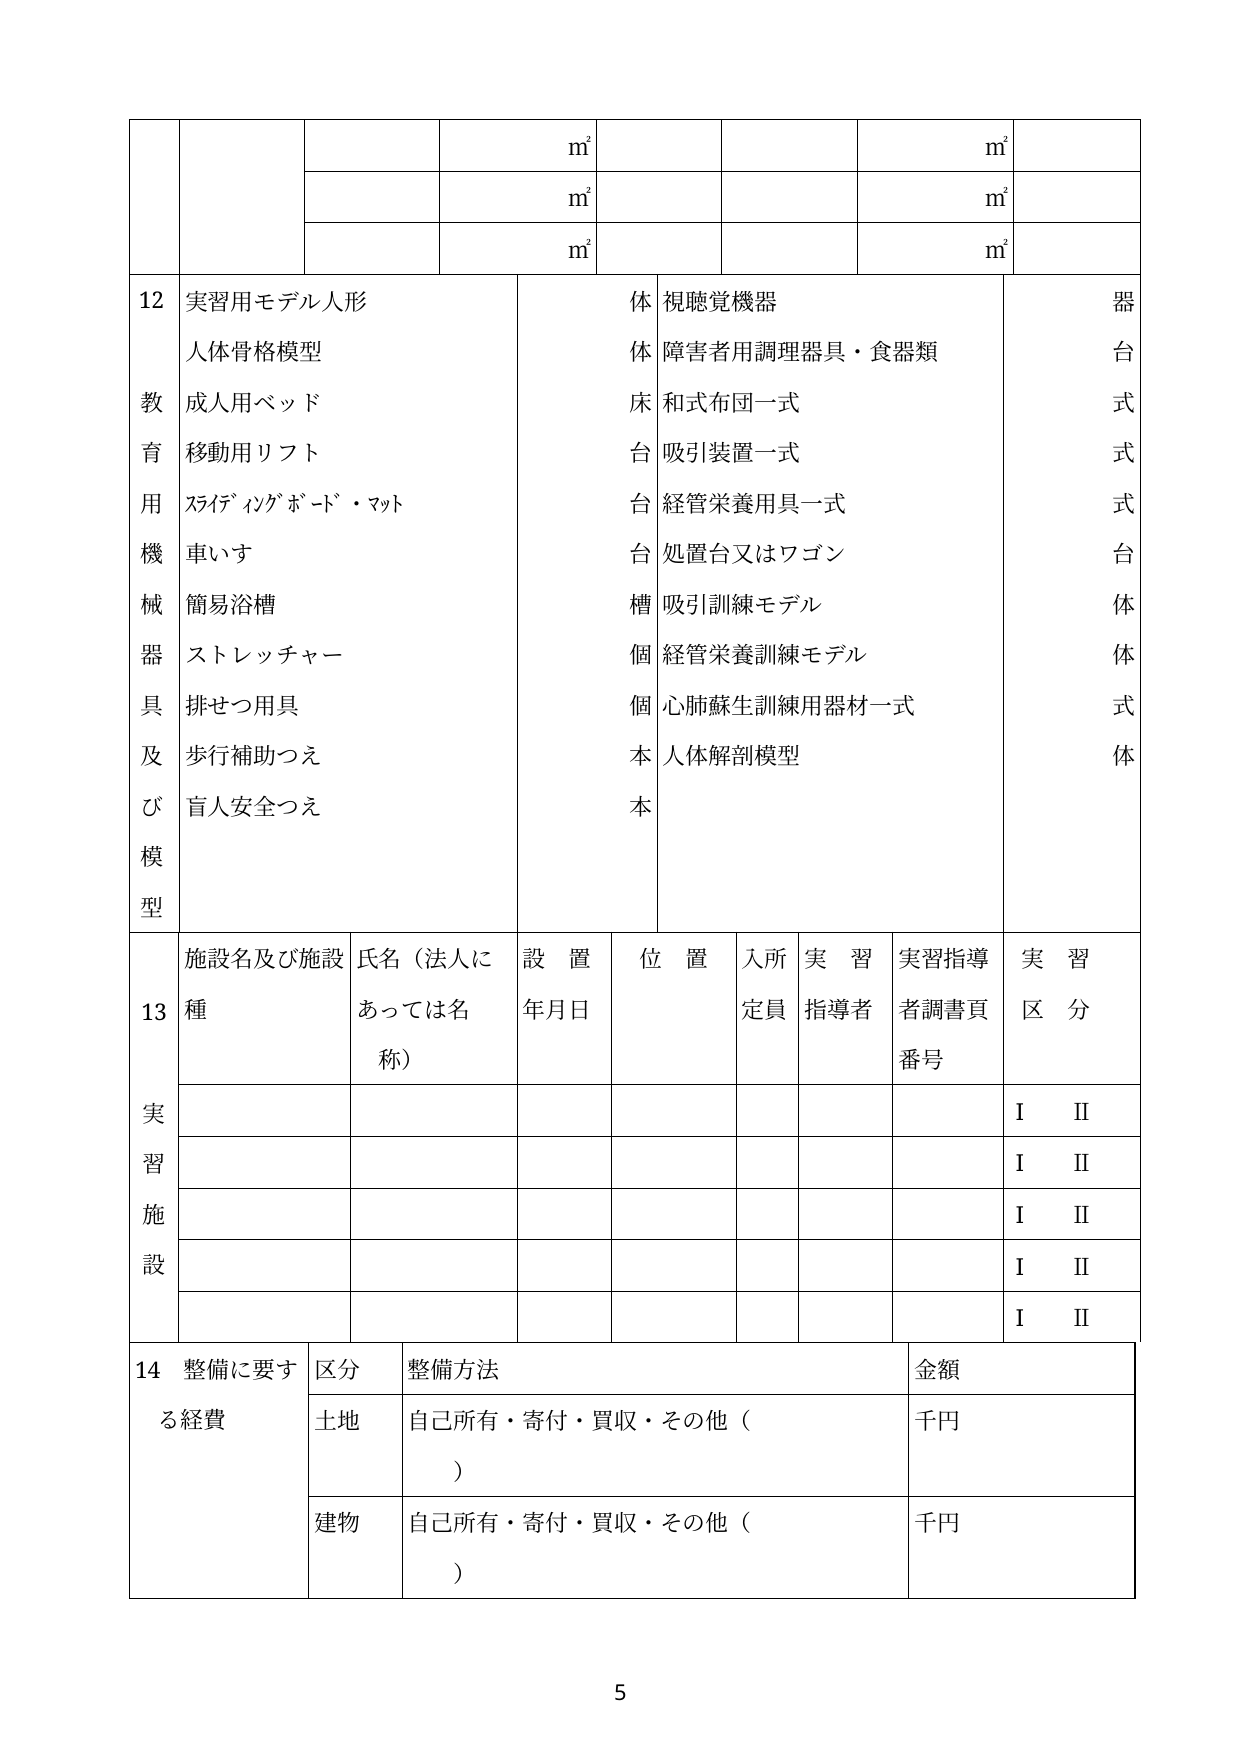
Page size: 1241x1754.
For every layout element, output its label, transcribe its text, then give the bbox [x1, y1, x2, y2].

table_cell [612, 1189, 736, 1239]
table_cell [351, 1292, 517, 1342]
table_cell [351, 1085, 517, 1136]
table_cell [305, 223, 439, 274]
table_cell [305, 120, 439, 171]
table_cell 区分 [309, 1343, 402, 1394]
table_cell [737, 1189, 798, 1239]
table_cell 千円 [909, 1395, 1134, 1496]
table_cell 設 置 年月日 [518, 933, 611, 1084]
table_cell [893, 1292, 1003, 1342]
table_cell 体 体 床 台 台 台 槽 個 個 本 本 [518, 275, 657, 932]
table_cell Ⅰ Ⅱ [1004, 1189, 1140, 1239]
table_cell 器 台 式 式 式 台 体 体 式 体 [1004, 275, 1140, 932]
table_cell 13 実 習 施 設 [130, 933, 178, 1342]
table_cell [179, 1189, 350, 1239]
table_cell [737, 1137, 798, 1187]
table_cell [893, 1085, 1003, 1136]
table_cell 整備方法 [403, 1343, 908, 1394]
table_cell 金額 [909, 1343, 1134, 1394]
table_cell [799, 1189, 892, 1239]
table_cell [1014, 223, 1140, 274]
table_cell 視聴覚機器 障害者用調理器具・食器類 和式布団一式 吸引装置一式 経管栄養用具一式 処置台又はワゴン 吸引訓練モデル 経管栄養訓練モデル 心肺蘇生訓練用器材一式 人体解剖模型 [658, 275, 1003, 932]
table_cell [722, 223, 857, 274]
table_cell 入所 定員 [737, 933, 798, 1084]
table_cell 実習指導者調書頁番号 [893, 933, 1003, 1084]
table_cell [1014, 120, 1140, 171]
table_cell [799, 1240, 892, 1291]
table_cell Ⅰ Ⅱ [1004, 1292, 1140, 1342]
table_cell 実習用モデル人形 人体骨格模型 成人用ベッド 移動用リフト ｽﾗｲﾃﾞｨﾝｸﾞﾎﾞｰﾄﾞ・ﾏｯﾄ 車いす 簡易浴槽 ストレッチャー 排せつ用具 歩行補助つえ 盲人安全つえ [180, 275, 517, 932]
table_cell [179, 1240, 350, 1291]
table_cell ㎡ [440, 223, 596, 274]
table_cell [737, 1292, 798, 1342]
table_cell [179, 1137, 350, 1187]
table_cell 土地 [309, 1395, 402, 1496]
table_cell [722, 172, 857, 222]
table_cell [518, 1292, 611, 1342]
table_cell [597, 120, 721, 171]
table_cell [179, 1085, 350, 1136]
table_cell [893, 1189, 1003, 1239]
table_cell Ⅰ Ⅱ [1004, 1137, 1140, 1187]
table_cell 自己所有・寄付・買収・その他（ ） [403, 1497, 908, 1598]
table_cell [612, 1292, 736, 1342]
table_cell ㎡ [858, 120, 1013, 171]
table_cell [737, 1085, 798, 1136]
table_cell [799, 1292, 892, 1342]
table_cell [1014, 172, 1140, 222]
table_cell [799, 1085, 892, 1136]
table_cell [737, 1240, 798, 1291]
table_cell ㎡ [440, 172, 596, 222]
table_cell [518, 1189, 611, 1239]
table_cell [518, 1240, 611, 1291]
table_cell ㎡ [858, 223, 1013, 274]
table_cell [893, 1240, 1003, 1291]
table_cell [722, 120, 857, 171]
table_cell 実 習 区 分 [1004, 933, 1140, 1084]
table_cell ㎡ [858, 172, 1013, 222]
table_cell [612, 1137, 736, 1187]
table_cell [612, 1240, 736, 1291]
table_cell [179, 1292, 350, 1342]
table_cell 千円 [909, 1497, 1134, 1598]
table_cell 位 置 [612, 933, 736, 1084]
table_cell ㎡ [440, 120, 596, 171]
table_cell [351, 1137, 517, 1187]
table_cell [799, 1137, 892, 1187]
table_cell 自己所有・寄付・買収・その他（ ） [403, 1395, 908, 1496]
table_cell [597, 172, 721, 222]
table_cell 施設名及び施設種 [179, 933, 350, 1084]
table_cell [518, 1085, 611, 1136]
table_cell [305, 172, 439, 222]
table_cell [351, 1189, 517, 1239]
table_cell [893, 1137, 1003, 1187]
table_cell 氏名（法人に あっては名称） [351, 933, 517, 1084]
table_cell 12 教 育 用 機 械 器 具 及 び 模 型 [130, 275, 179, 932]
table_cell [351, 1240, 517, 1291]
table_cell Ⅰ Ⅱ [1004, 1240, 1140, 1291]
table_cell 14 整備に要する経費 [130, 1343, 308, 1598]
table_cell [518, 1137, 611, 1187]
table_cell 建物 [309, 1497, 402, 1598]
table_cell 実 習 指導者 [799, 933, 892, 1084]
table_cell Ⅰ Ⅱ [1004, 1085, 1140, 1136]
table_cell [612, 1085, 736, 1136]
table_cell [597, 223, 721, 274]
